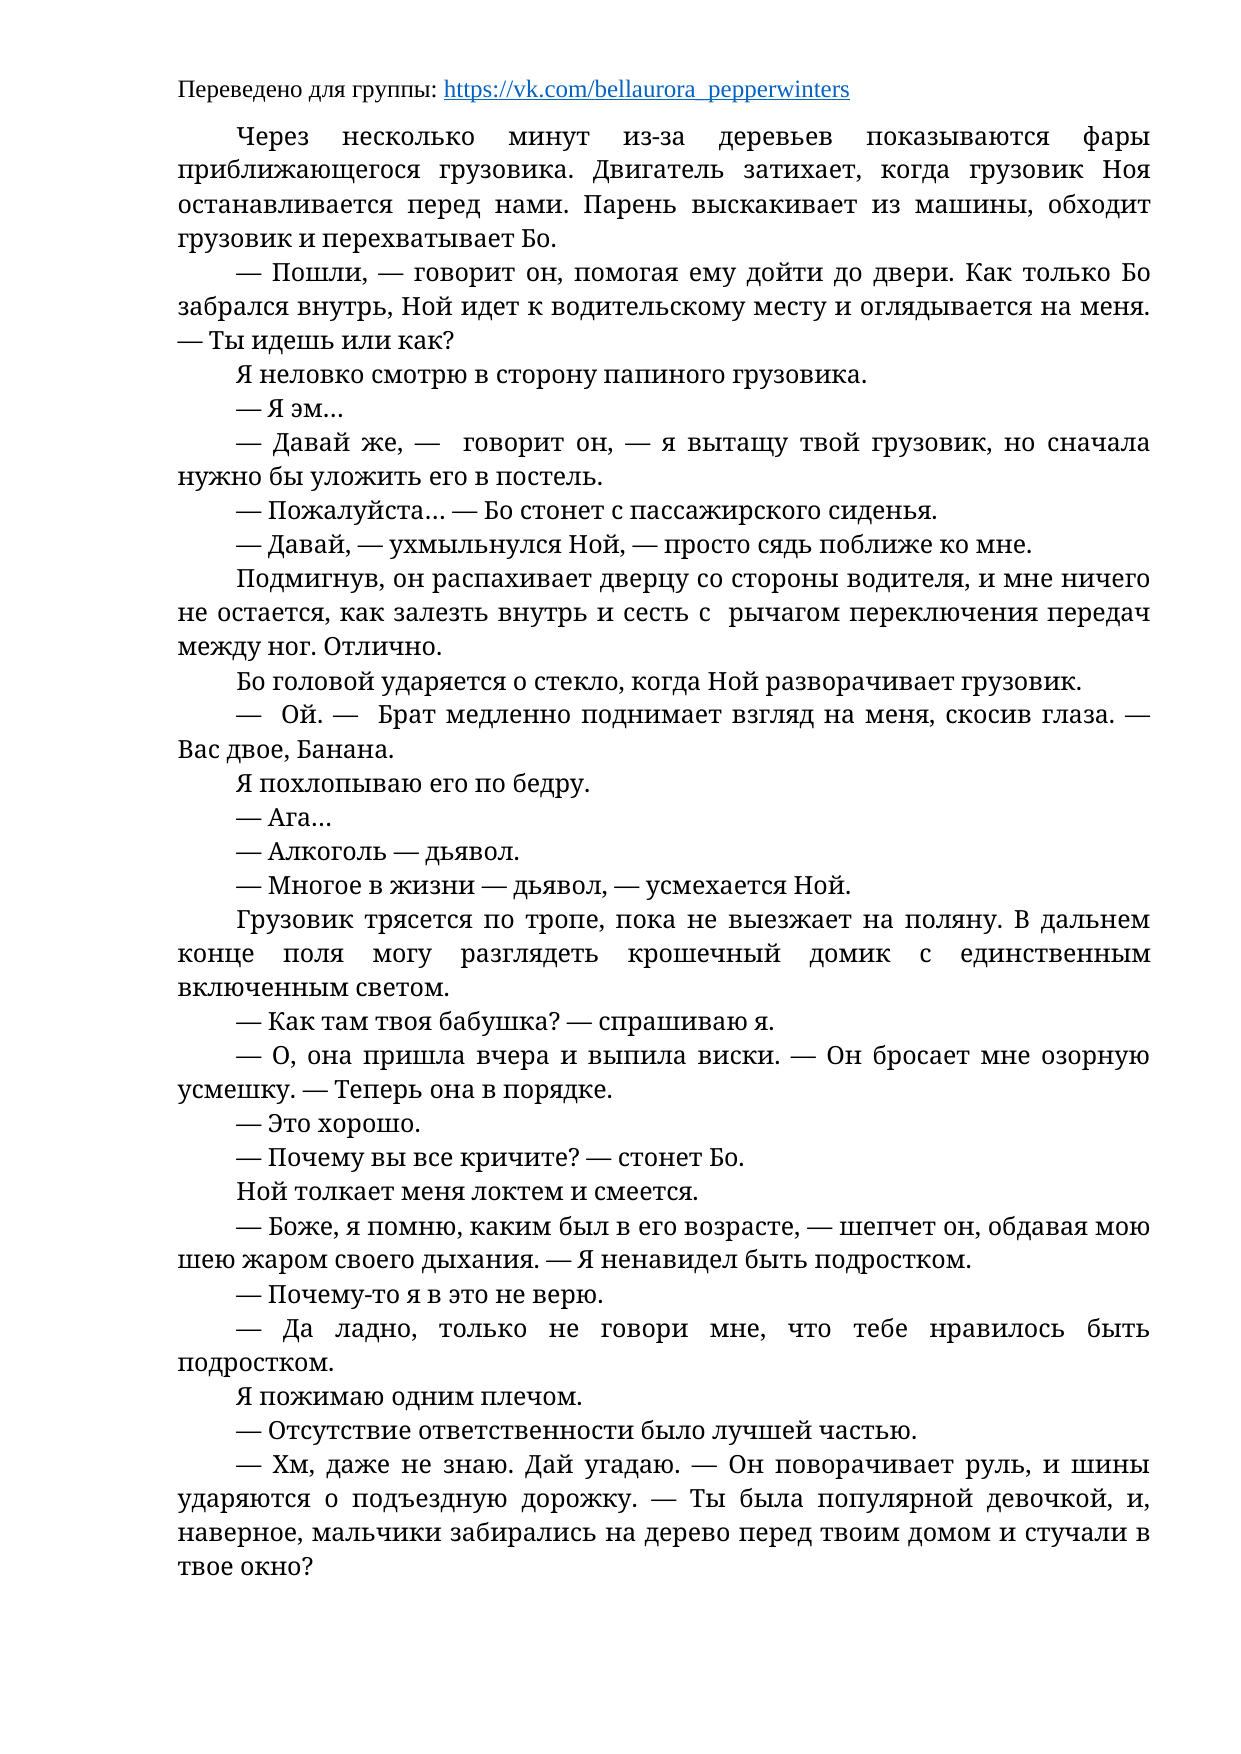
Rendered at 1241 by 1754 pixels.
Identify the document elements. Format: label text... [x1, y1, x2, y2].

text — Пошли, — говорит он, помогая ему дойти до двери. Как только Бо забрался внутрь, Ной идет к водительскому месту и оглядывается на меня. — Ты идешь или как? [177, 254, 1152, 357]
text — Хм, даже не знаю. Дай угадаю. — Он поворачивает руль, и шины ударяются о подъездную дорожку. — Ты была популярной девочкой, и, наверное, мальчики забирались на дерево перед твоим домом и стучали в твое окно? [177, 1447, 1152, 1583]
text — Пожалуйста… — Бо стонет с пассажирского сиденья. [177, 493, 1152, 527]
text — Как там твоя бабушка? — спрашиваю я. [177, 1004, 1152, 1038]
text — Отсутствие ответственности было лучшей частью. [177, 1412, 1152, 1447]
text — Я эм… [177, 391, 1152, 425]
text — Ага… [177, 799, 1152, 833]
text Через несколько минут из-за деревьев показываются фары приближающегося грузовика. Двигатель затихает, когда грузовик Ноя останавливается перед нами. Парень выскакивает из машины, обходит грузовик и перехватывает Бо. [177, 118, 1152, 254]
text — Да ладно, только не говори мне, что тебе нравилось быть подростком. [177, 1310, 1152, 1378]
text — Это хорошо. [177, 1106, 1152, 1140]
text Ной толкает меня локтем и смеется. [177, 1174, 1152, 1208]
text Я пожимаю одним плечом. [177, 1378, 1152, 1412]
text Я похлопываю его по бедру. [177, 765, 1152, 799]
text — Давай же, — говорит он, — я вытащу твой грузовик, но сначала нужно бы уложить его в постель. [177, 425, 1152, 493]
text — Почему-то я в это не верю. [177, 1276, 1152, 1310]
text — Алкоголь — дьявол. [177, 833, 1152, 867]
text Бо головой ударяется о стекло, когда Ной разворачивает грузовик. [177, 663, 1152, 697]
text — Боже, я помню, каким был в его возрасте, — шепчет он, обдавая мою шею жаром своего дыхания. — Я ненавидел быть подростком. [177, 1208, 1152, 1276]
text Подмигнув, он распахивает дверцу со стороны водителя, и мне ничего не остается, как залезть внутрь и сесть с рычагом переключения передач между ног. Отлично. [177, 561, 1152, 663]
text — Почему вы все кричите? — стонет Бо. [177, 1140, 1152, 1174]
text — Ой. — Брат медленно поднимает взгляд на меня, скосив глаза. — Вас двое, Банана. [177, 697, 1152, 765]
text — О, она пришла вчера и выпила виски. — Он бросает мне озорную усмешку. — Теперь она в порядке. [177, 1038, 1152, 1106]
text — Давай, — ухмыльнулся Ной, — просто сядь поближе ко мне. [177, 527, 1152, 561]
text — Многое в жизни — дьявол, — усмехается Ной. [177, 867, 1152, 902]
text Я неловко смотрю в сторону папиного грузовика. [177, 357, 1152, 391]
text Грузовик трясется по тропе, пока не выезжает на поляну. В дальнем конце поля могу разглядеть крошечный домик с единственным включенным светом. [177, 902, 1152, 1004]
